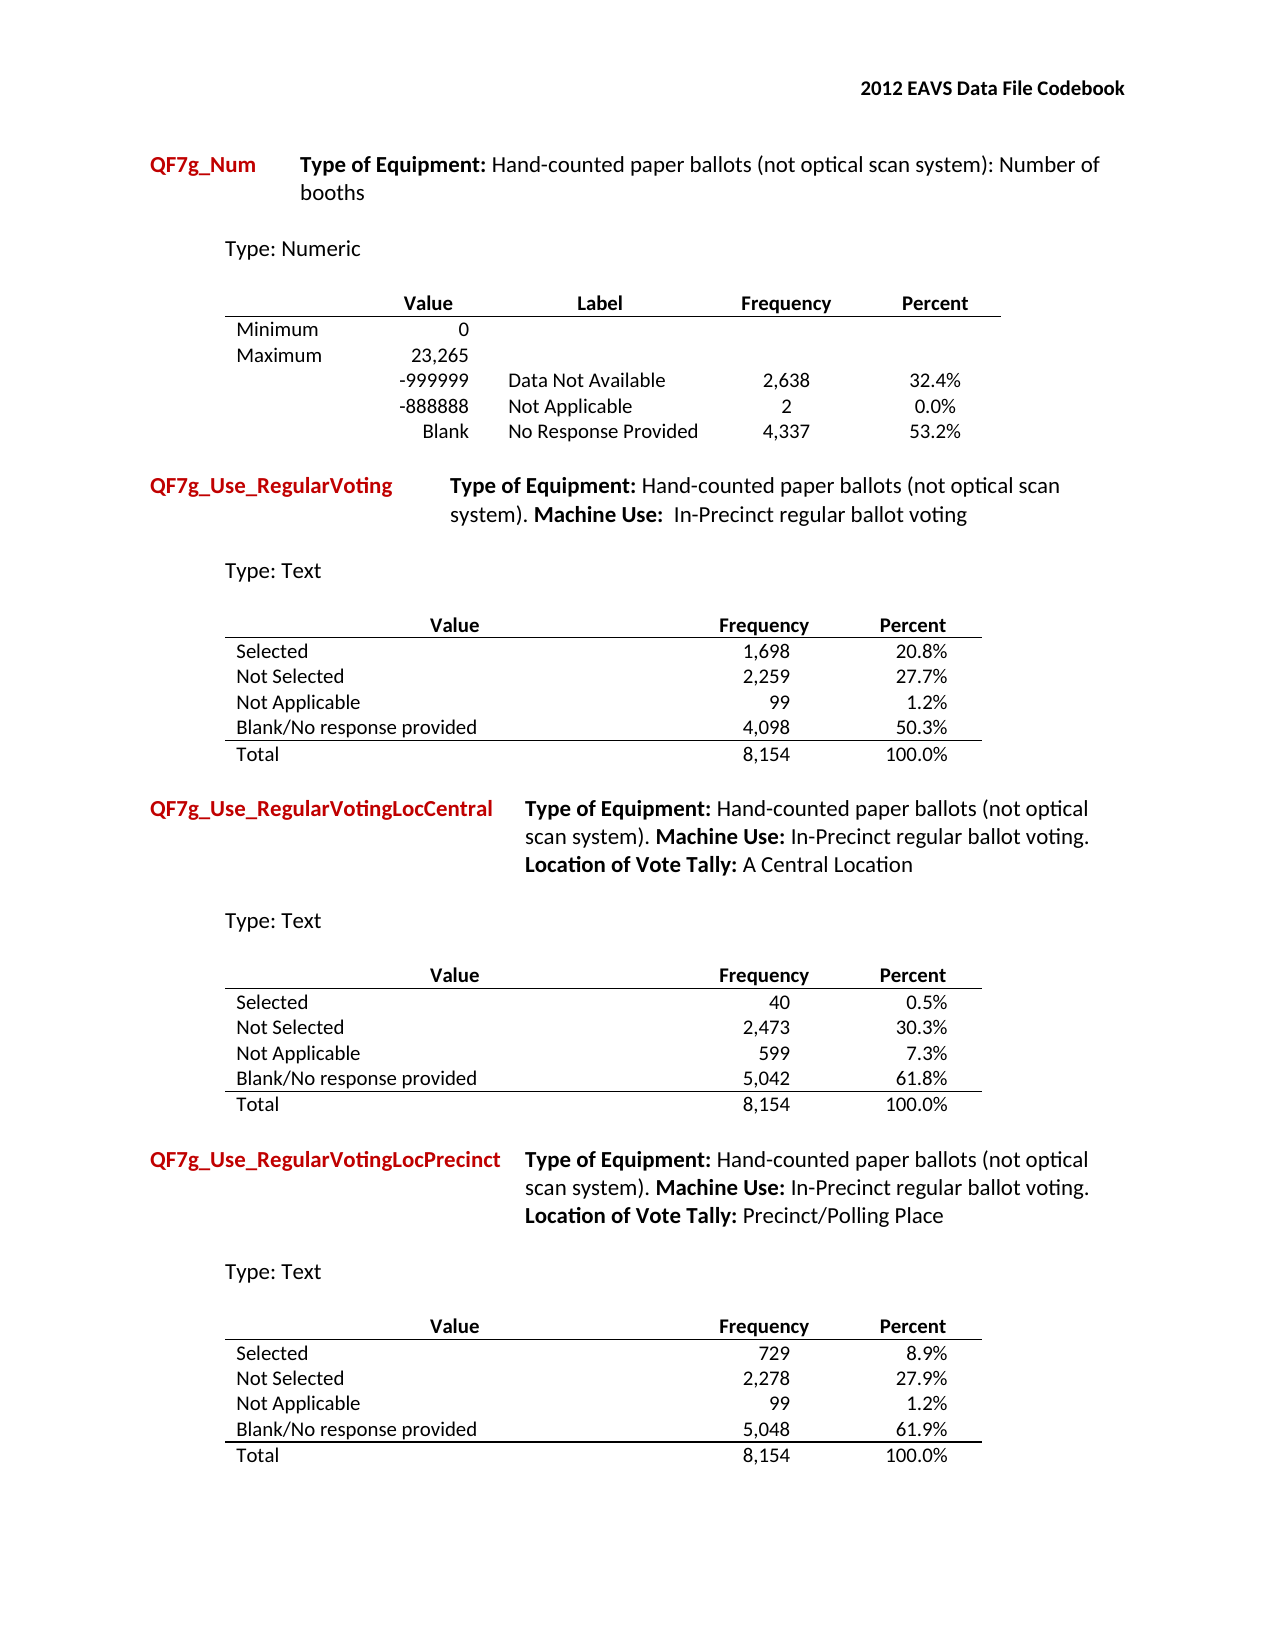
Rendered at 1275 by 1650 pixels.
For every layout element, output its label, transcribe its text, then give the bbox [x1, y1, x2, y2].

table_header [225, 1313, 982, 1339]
text QF7g_Use_RegularVoting Type of Equipment: Hand-counted paper ballots (not optical scan system). Machine Use: In-Precinct regular ballot voting [150, 472, 1125, 528]
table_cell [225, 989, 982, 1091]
text Type: Text [225, 1257, 1125, 1285]
text Type: Numeric [225, 234, 1125, 262]
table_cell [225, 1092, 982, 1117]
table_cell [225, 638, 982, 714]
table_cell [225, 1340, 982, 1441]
text QF7g_Use_RegularVotingLocCentral Type of Equipment: Hand-counted paper ballots (not optical scan system). Machine Use: In-Precinct regular ballot voting. Location of Vote Tally: A Central Location [150, 794, 1125, 878]
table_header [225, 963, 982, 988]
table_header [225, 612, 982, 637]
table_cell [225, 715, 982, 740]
text Type: Text [225, 556, 1125, 584]
text Type: Text [225, 906, 1125, 934]
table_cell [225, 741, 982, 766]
text QF7g_Use_RegularVotingLocPrecinct Type of Equipment: Hand-counted paper ballots (not optical scan system). Machine Use: In-Precinct regular ballot voting. Location of Vote Tally: Precinct/Polling Place [150, 1145, 1125, 1229]
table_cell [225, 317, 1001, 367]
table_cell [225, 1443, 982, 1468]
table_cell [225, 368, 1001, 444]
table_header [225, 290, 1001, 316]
text QF7g_Num Type of Equipment: Hand-counted paper ballots (not optical scan system): Number of booths [150, 150, 1125, 206]
